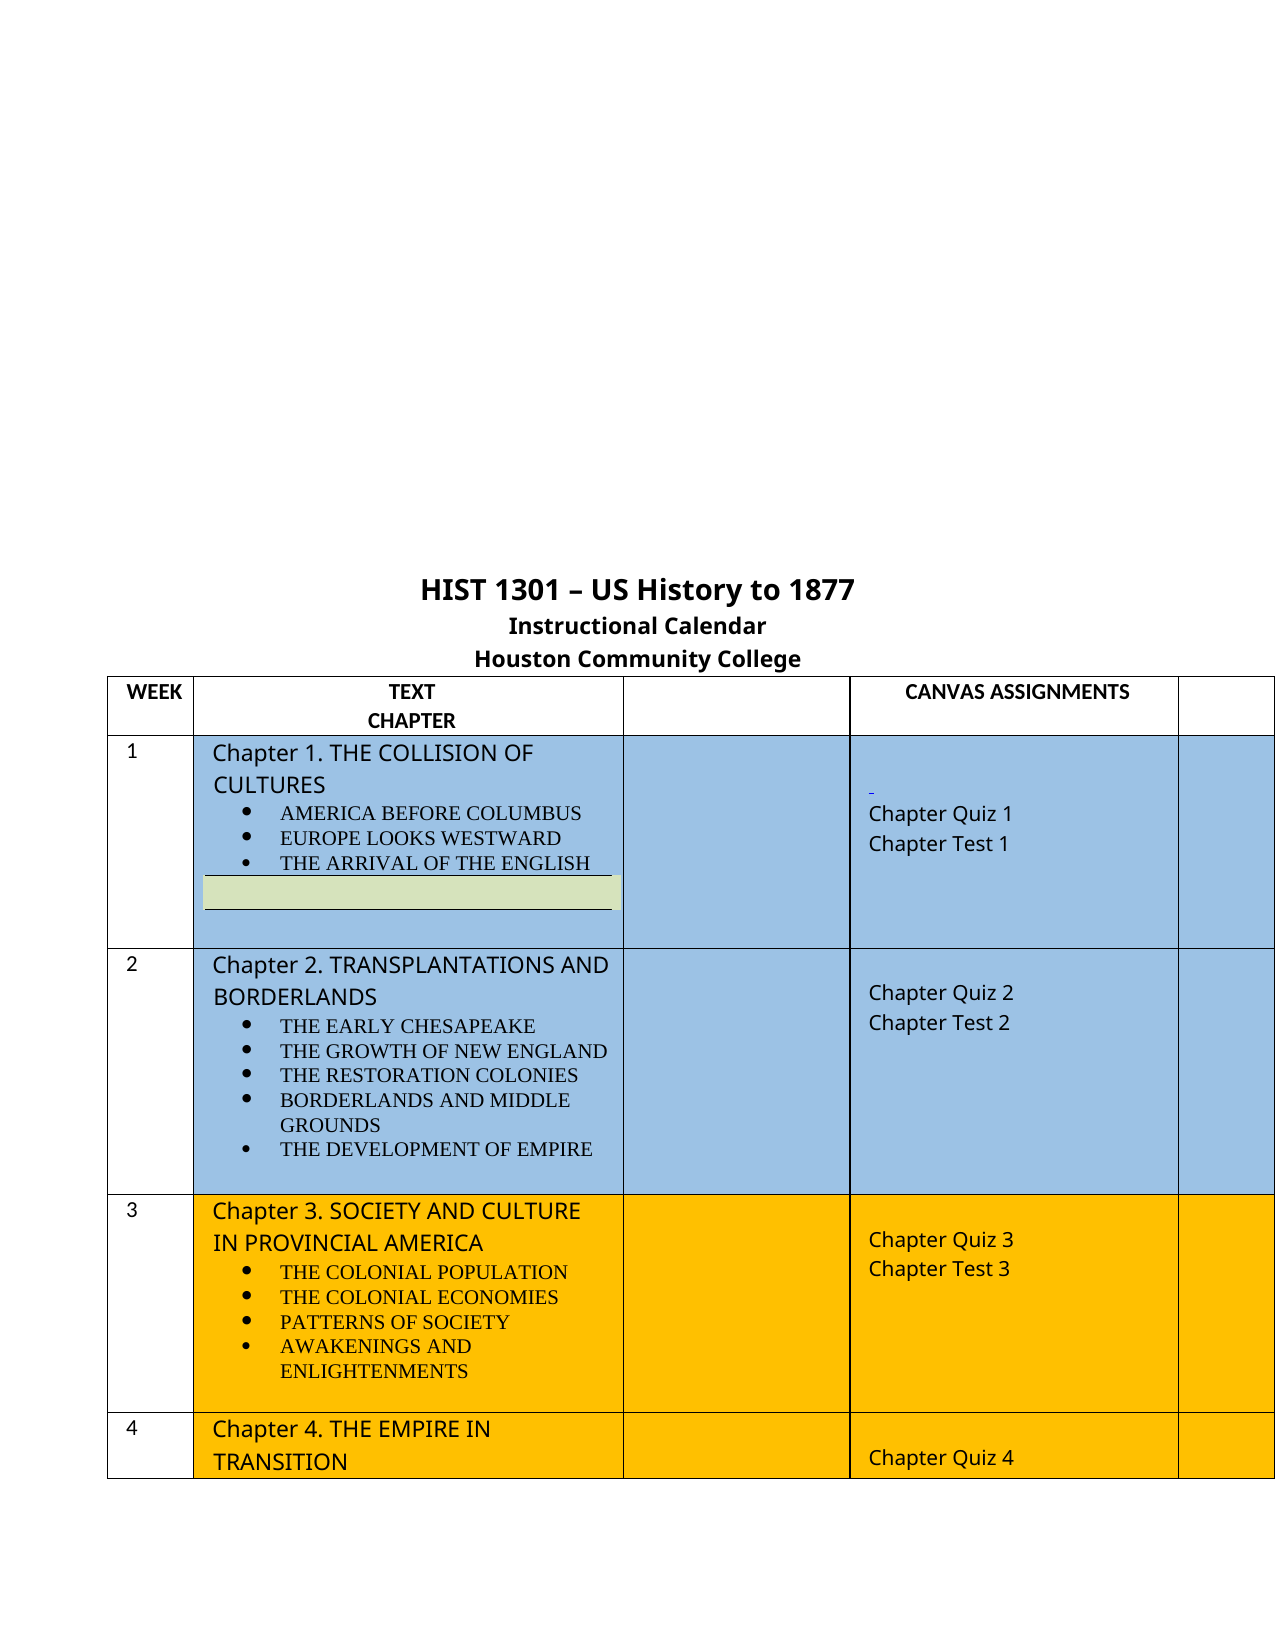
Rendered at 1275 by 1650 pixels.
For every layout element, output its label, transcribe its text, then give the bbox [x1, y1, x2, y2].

table_cell [624, 1195, 849, 1412]
table_cell 1 [108, 736, 193, 948]
table_header WEEK [108, 677, 193, 735]
table_cell [624, 736, 849, 948]
table_header [624, 677, 849, 735]
table_cell Chapter Quiz 1 Chapter Test 1 [851, 736, 1178, 948]
table_header TEXT CHAPTER [194, 677, 623, 735]
table_cell 3 [108, 1195, 193, 1412]
table_cell [1179, 736, 1274, 948]
table_cell [624, 1413, 849, 1478]
table_cell [1179, 949, 1274, 1194]
table_cell Chapter 1. THE COLLISION OF CULTURES AMERICA BEFORE COLUMBUS EUROPE LOOKS WESTWARD THE ARRIVAL OF THE ENGLISH [194, 736, 623, 948]
table_cell Chapter 2. TRANSPLANTATIONS AND BORDERLANDS THE EARLY CHESAPEAKE THE GROWTH OF NEW ENGLAND THE RESTORATION COLONIES BORDERLANDS AND MIDDLE GROUNDS THE DEVELOPMENT OF EMPIRE [194, 949, 623, 1194]
table_cell Chapter 3. SOCIETY AND CULTURE IN PROVINCIAL AMERICA THE COLONIAL POPULATION THE COLONIAL ECONOMIES PATTERNS OF SOCIETY AWAKENINGS AND ENLIGHTENMENTS [194, 1195, 623, 1412]
table_cell 4 [108, 1413, 193, 1478]
table_header CANVAS ASSIGNMENTS [851, 677, 1178, 735]
text HIST 1301 – US History to 1877 [114, 569, 1161, 609]
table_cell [851, 1413, 1178, 1478]
table_cell Chapter Quiz 3 Chapter Test 3 [851, 1195, 1178, 1412]
table_cell [1179, 1195, 1274, 1412]
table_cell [194, 1413, 623, 1478]
table_cell [624, 949, 849, 1194]
text Houston Community College [114, 643, 1161, 674]
table_header [1179, 677, 1274, 735]
table_cell [1179, 1413, 1274, 1478]
table_cell 2 [108, 949, 193, 1194]
text Instructional Calendar [114, 610, 1161, 642]
table_cell Chapter Quiz 2 Chapter Test 2 [851, 949, 1178, 1194]
